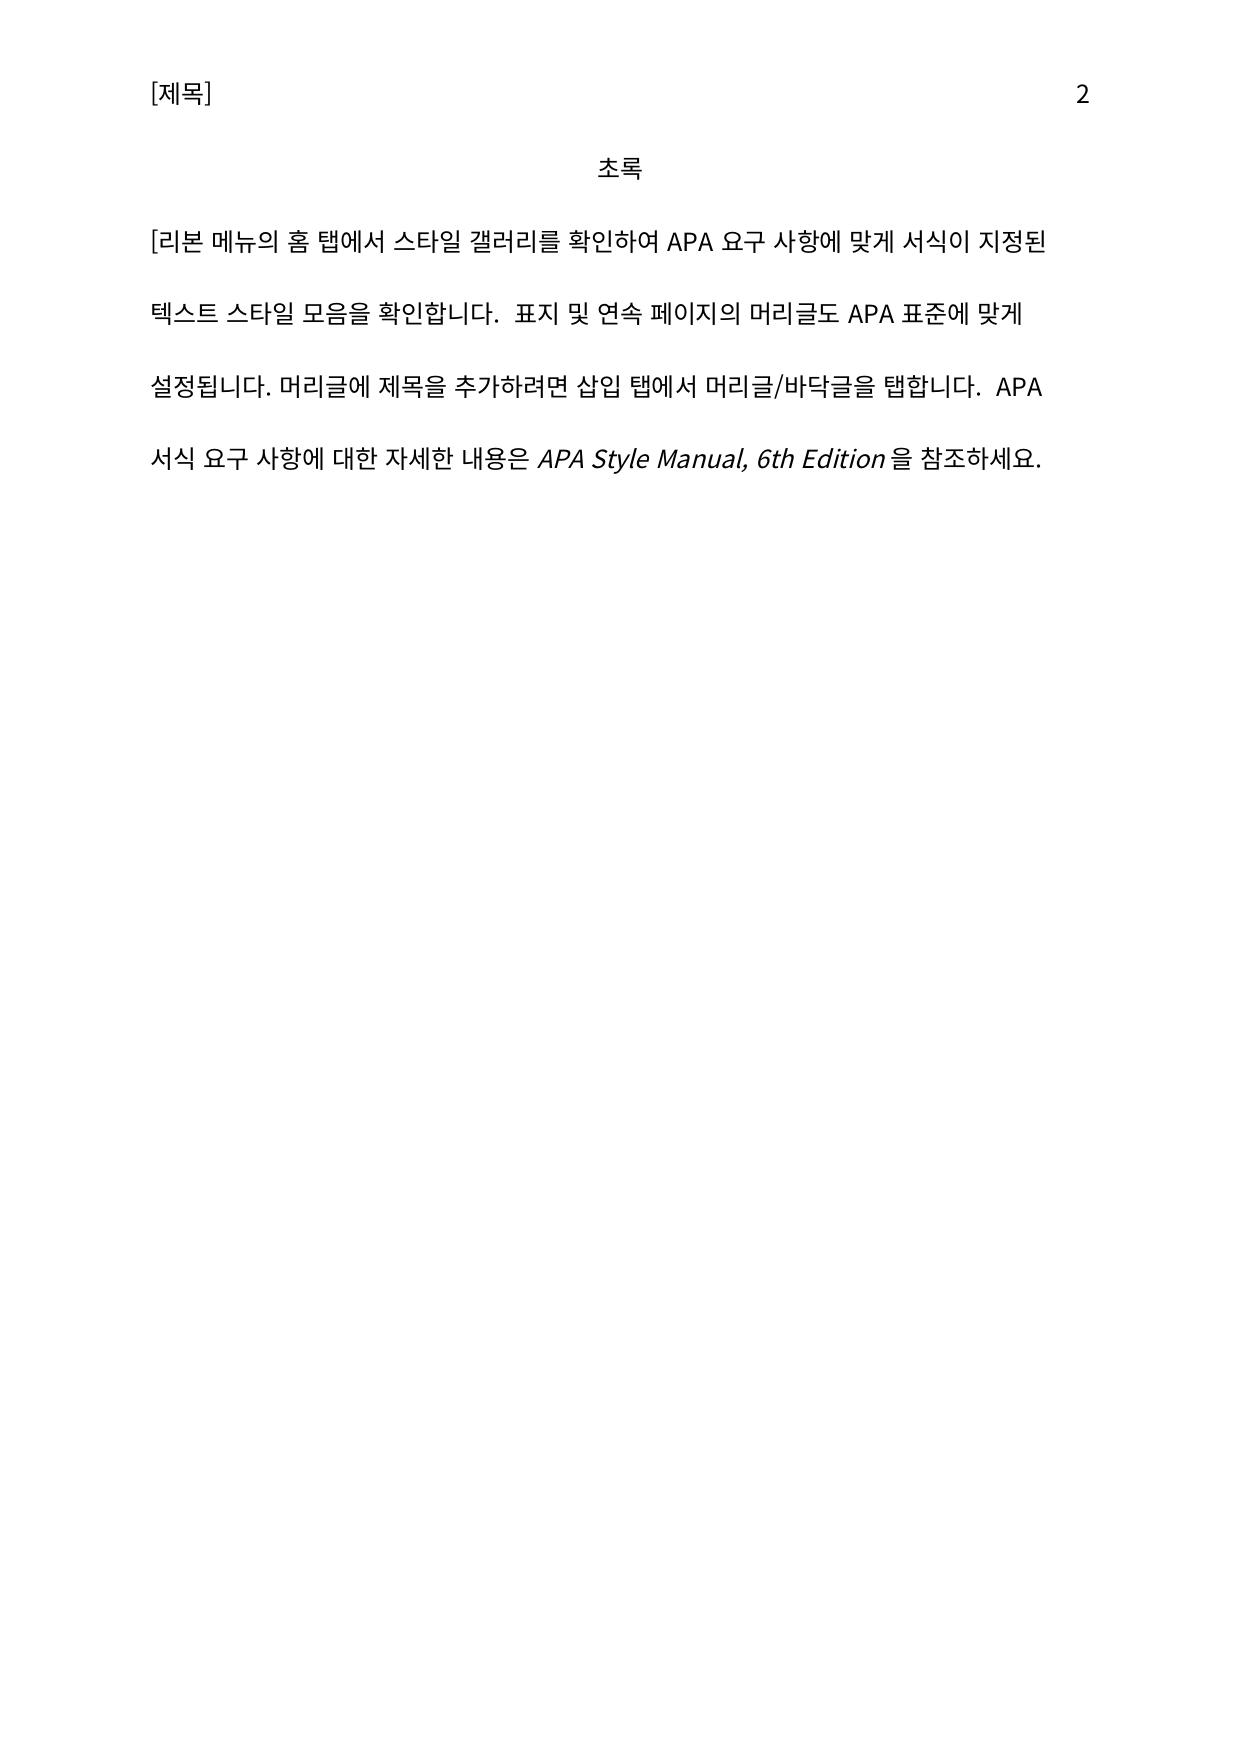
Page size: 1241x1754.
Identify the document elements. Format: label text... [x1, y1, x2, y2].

text 초록 [150, 150, 1090, 186]
text [리본 메뉴의 홈 탭에서 스타일 갤러리를 확인하여 APA 요구 사항에 맞게 서식이 지정된 텍스트 스타일 모음을 확인합니다. 표지 및 연속 페이지의 머리글도 APA 표준에 맞게 설정됩니다. 머리글에 제목을 추가하려면 삽입 탭에서 머리글/바닥글을 탭합니다. APA 서식 요구 사항에 대한 자세한 내용은 APA Style Manual, 6th Edition을 참조하세요. [150, 222, 1090, 476]
